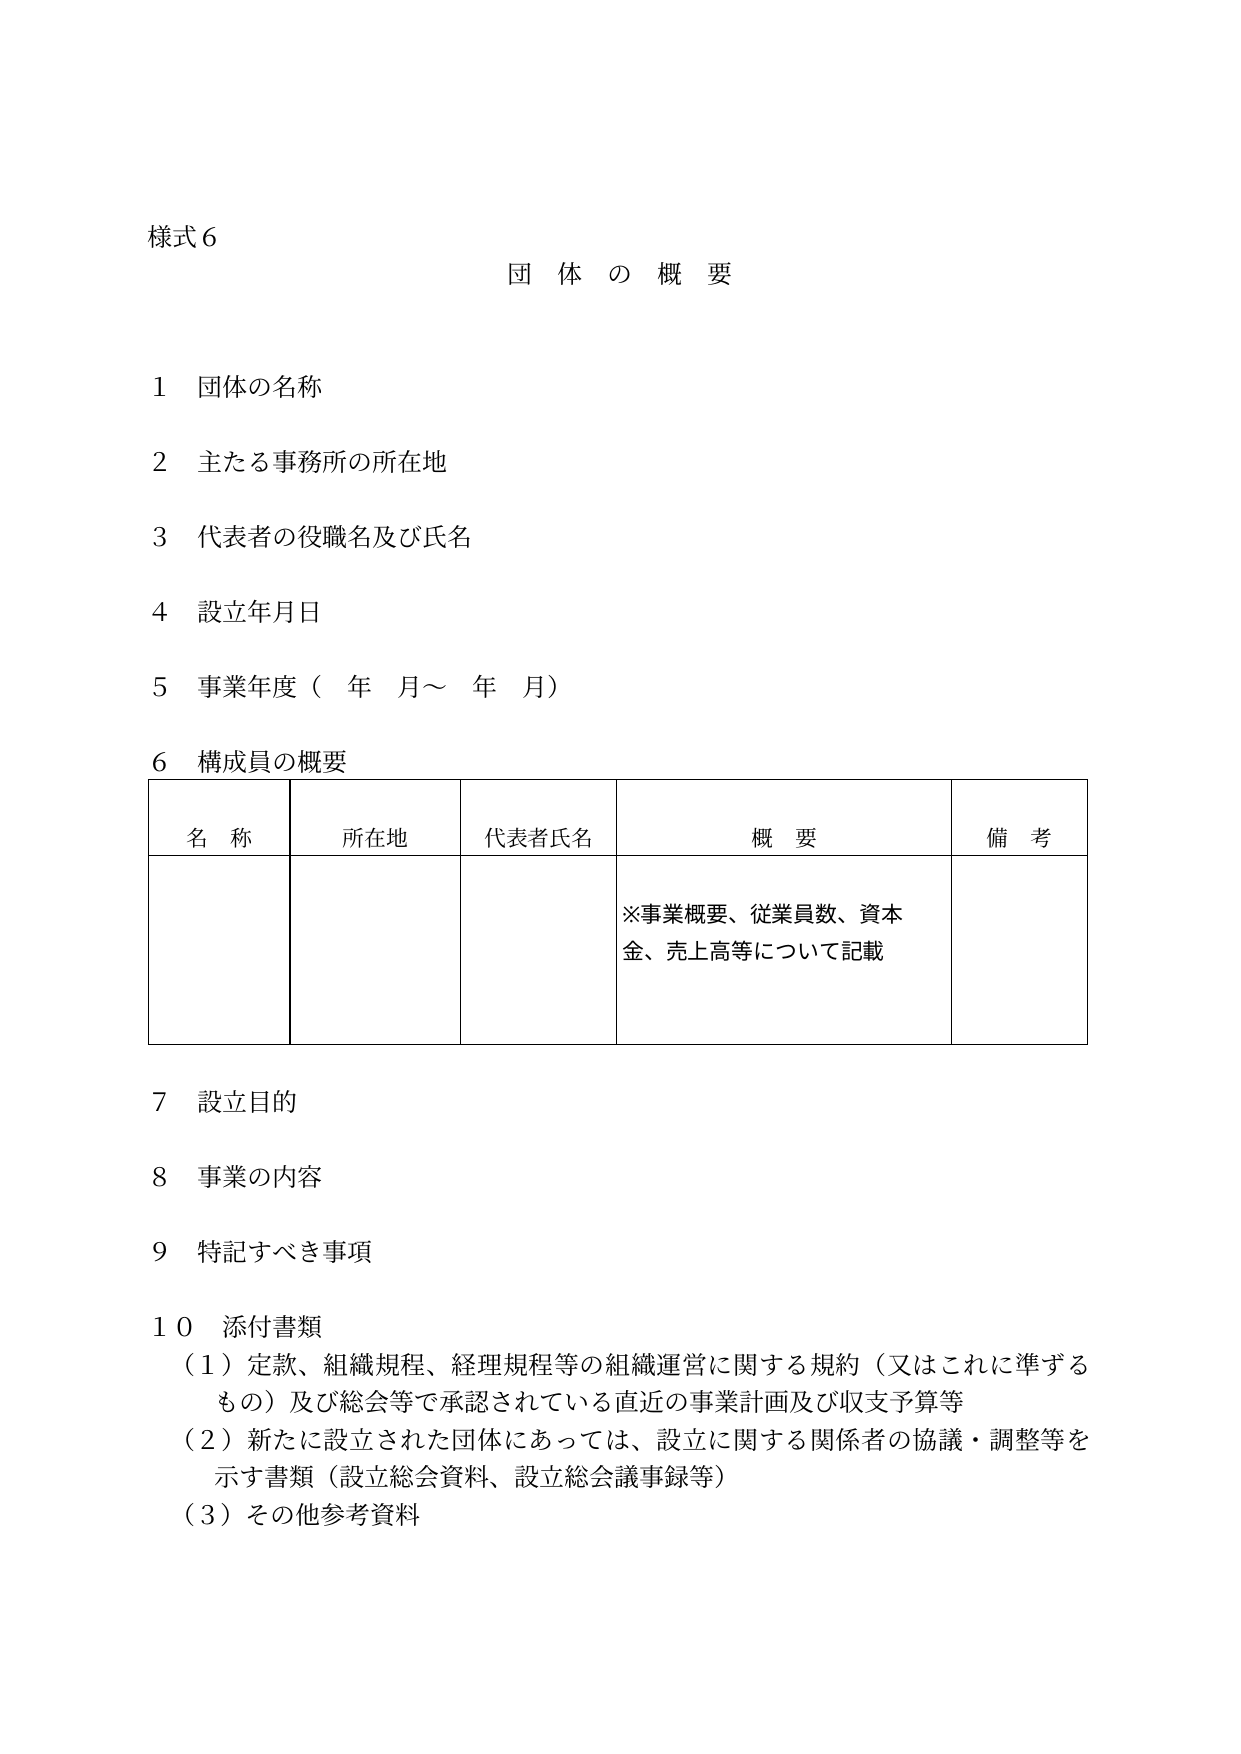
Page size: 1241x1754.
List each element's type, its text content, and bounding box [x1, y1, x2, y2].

table_header 名 称 [149, 780, 289, 855]
text ２ 主たる事務所の所在地 [148, 442, 1092, 479]
text ５ 事業年度（ 年 月～ 年 月） [148, 667, 1092, 704]
text （２）新たに設立された団体にあっては、設立に関する関係者の協議・調整等を示す書類（設立総会資料、設立総会議事録等） [170, 1420, 1092, 1495]
text ７ 設立目的 [148, 1082, 1092, 1120]
table_cell [461, 856, 616, 1044]
text １０ 添付書類 [148, 1307, 1092, 1345]
table_cell [952, 856, 1087, 1044]
text １ 団体の名称 [148, 367, 1092, 404]
table_header 概 要 [617, 780, 951, 855]
text ９ 特記すべき事項 [148, 1232, 1092, 1270]
table_header 代表者氏名 [461, 780, 616, 855]
text （１）定款、組織規程、経理規程等の組織運営に関する規約（又はこれに準ずるもの）及び総会等で承認されている直近の事業計画及び収支予算等 [170, 1345, 1092, 1420]
text ６ 構成員の概要 [148, 742, 1092, 779]
table_cell [149, 856, 289, 1044]
text ３ 代表者の役職名及び氏名 [148, 517, 1092, 554]
text ８ 事業の内容 [148, 1157, 1092, 1195]
text ４ 設立年月日 [148, 592, 1092, 629]
table_cell [291, 856, 460, 1044]
text 団 体 の 概 要 [148, 254, 1092, 292]
table_header 所在地 [291, 780, 460, 855]
text 様式６ [148, 217, 1092, 254]
table_cell ※事業概要、従業員数、資本金、売上高等について記載 [617, 856, 951, 1044]
table_header 備 考 [952, 780, 1087, 855]
text （３）その他参考資料 [170, 1495, 1092, 1532]
